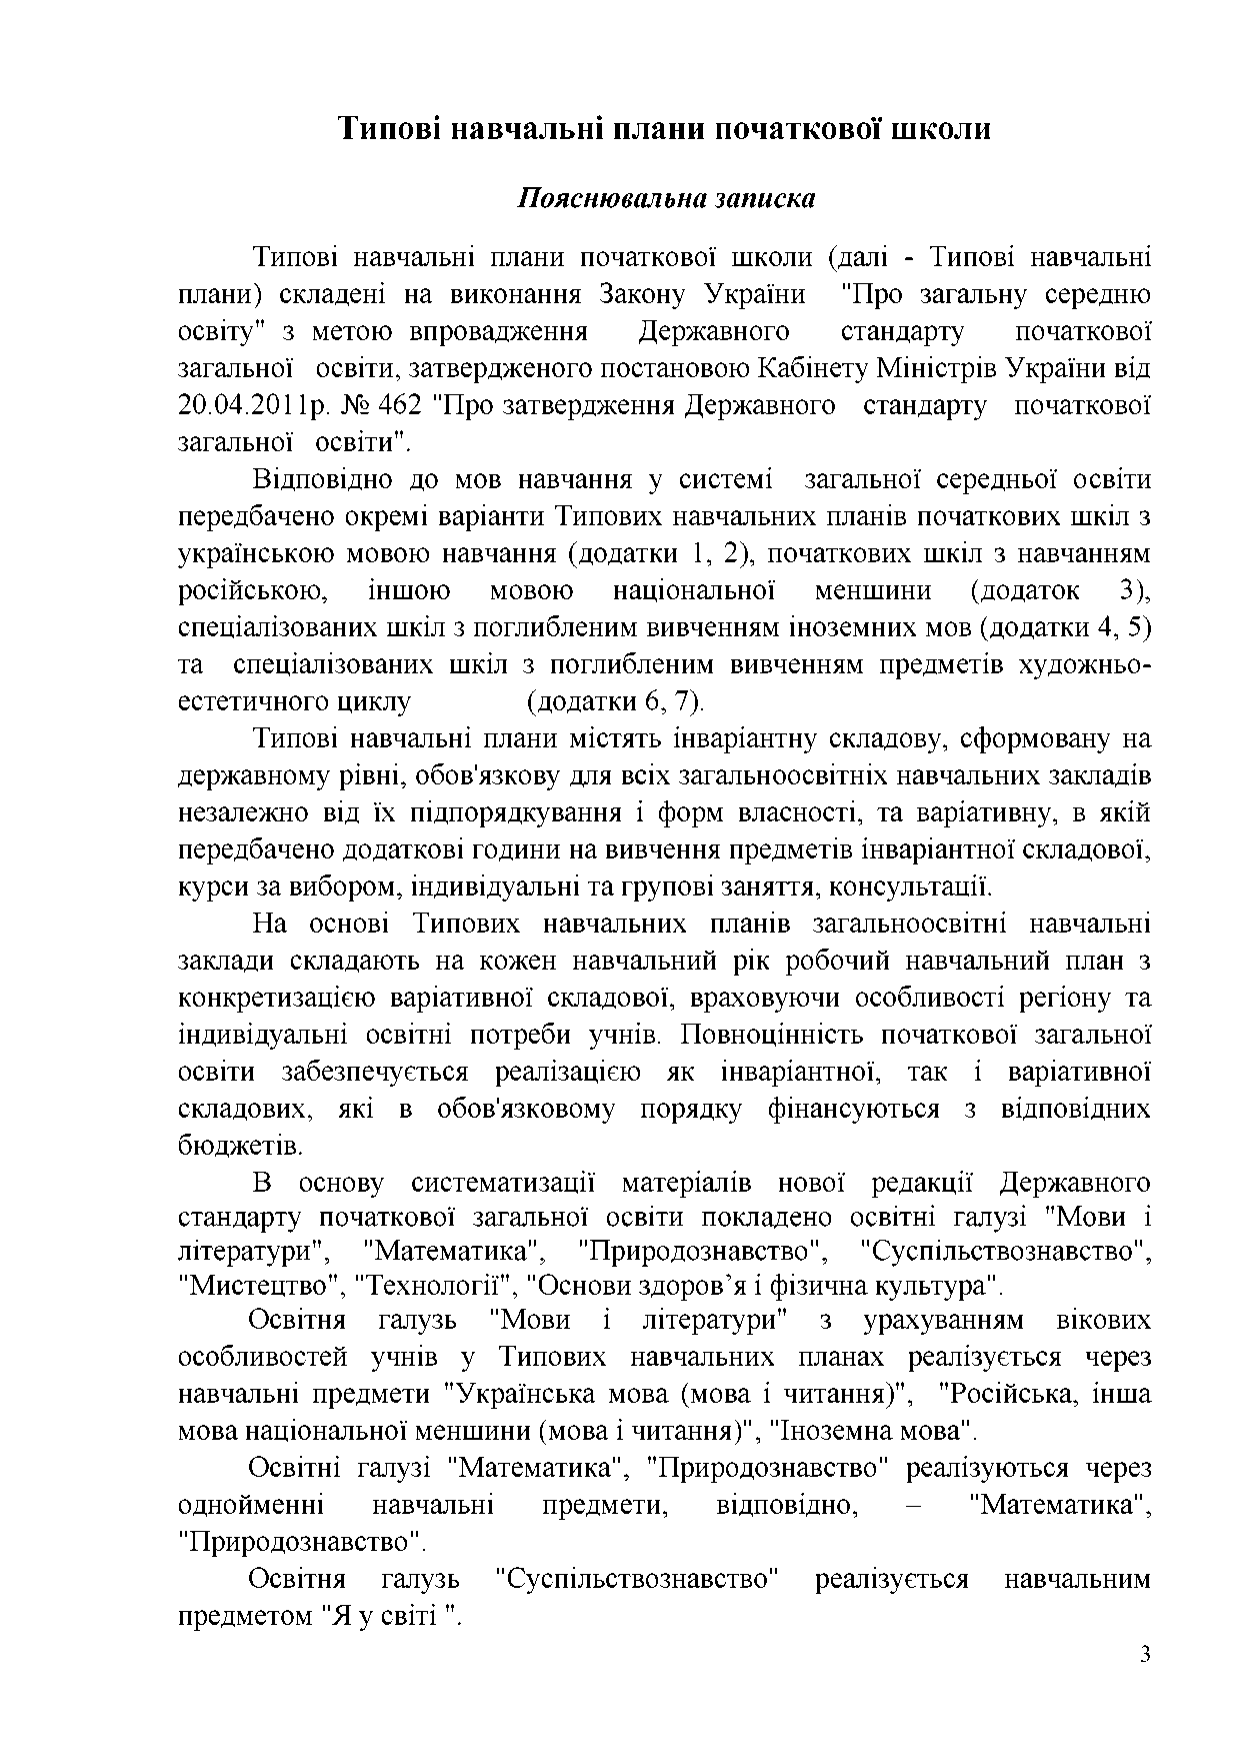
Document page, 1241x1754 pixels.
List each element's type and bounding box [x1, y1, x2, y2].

picture [74, 51, 1207, 1708]
